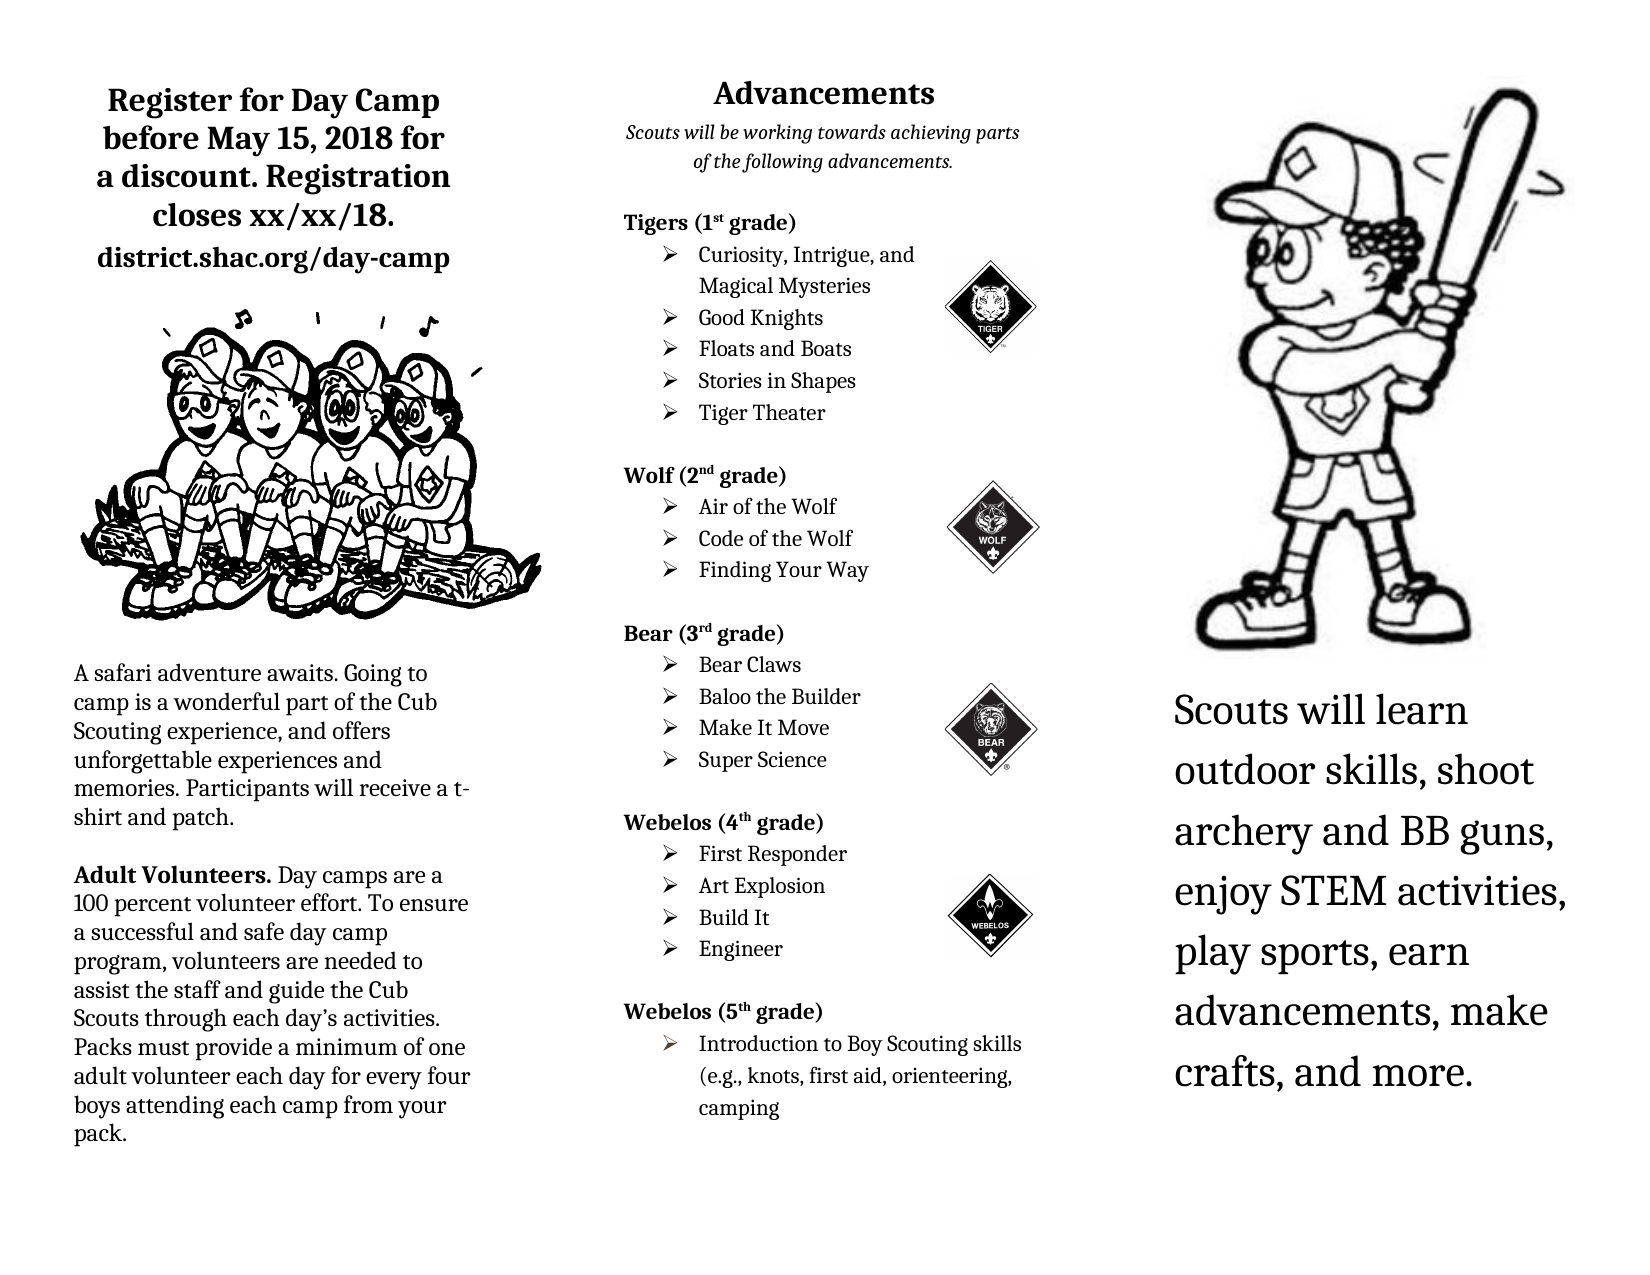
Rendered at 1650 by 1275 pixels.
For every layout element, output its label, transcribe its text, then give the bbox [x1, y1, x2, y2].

picture [946, 480, 1040, 574]
picture [944, 874, 1038, 959]
table_cell Register for Day Camp before May 15, 2018 for a discount. Registration closes xx/xx/18. district.shac.org/day-camp A safari adventure awaits. Going to camp is a wonderful part of the Cub Scouting experience, and offers unforgettable experiences and memories. Participants will receive a t-shirt and patch. Adult Volunteers. Day camps are a 100 percent volunteer effort. To ensure a successful and safe day camp program, volunteers are needed to assist the staff and guide the Cub Scouts through each day’s activities. Packs must provide a minimum of one adult volunteer each day for every four boys attending each camp from your pack. [74, 636, 549, 1166]
table_cell Advancements Scouts will be working towards achieving parts of the following advancements. Tigers (1st grade) Curiosity, Intrigue, and Magical Mysteries Good Knights Floats and Boats Stories in Shapes Tiger Theater Wolf (2nd grade) Air of the Wolf Code of the Wolf Finding Your Way Bear (3rd grade) Bear Claws Baloo the Builder Make It Move Super Science Webelos (4th grade) First Responder Art Explosion Build It Engineer Webelos (5th grade) Introduction to Boy Scouting skills (e.g., knots, first aid, orienteering, camping [549, 75, 1099, 1166]
table_cell Scouts will learn outdoor skills, shoot archery and BB guns, enjoy STEM activities, play sports, earn advancements, make crafts, and more. [1099, 75, 1577, 1166]
picture [1174, 75, 1575, 659]
picture [944, 260, 1037, 354]
picture [73, 300, 549, 636]
table_cell Register for Day Camp before May 15, 2018 for a discount. Registration closes xx/xx/18. district.shac.org/day-camp A safari adventure awaits. Going to camp is a wonderful part of the Cub Scouting experience, and offers unforgettable experiences and memories. Participants will receive a t-shirt and patch. Adult Volunteers. Day camps are a 100 percent volunteer effort. To ensure a successful and safe day camp program, volunteers are needed to assist the staff and guide the Cub Scouts through each day’s activities. Packs must provide a minimum of one adult volunteer each day for every four boys attending each camp from your pack. [74, 75, 549, 300]
picture [944, 683, 1038, 776]
